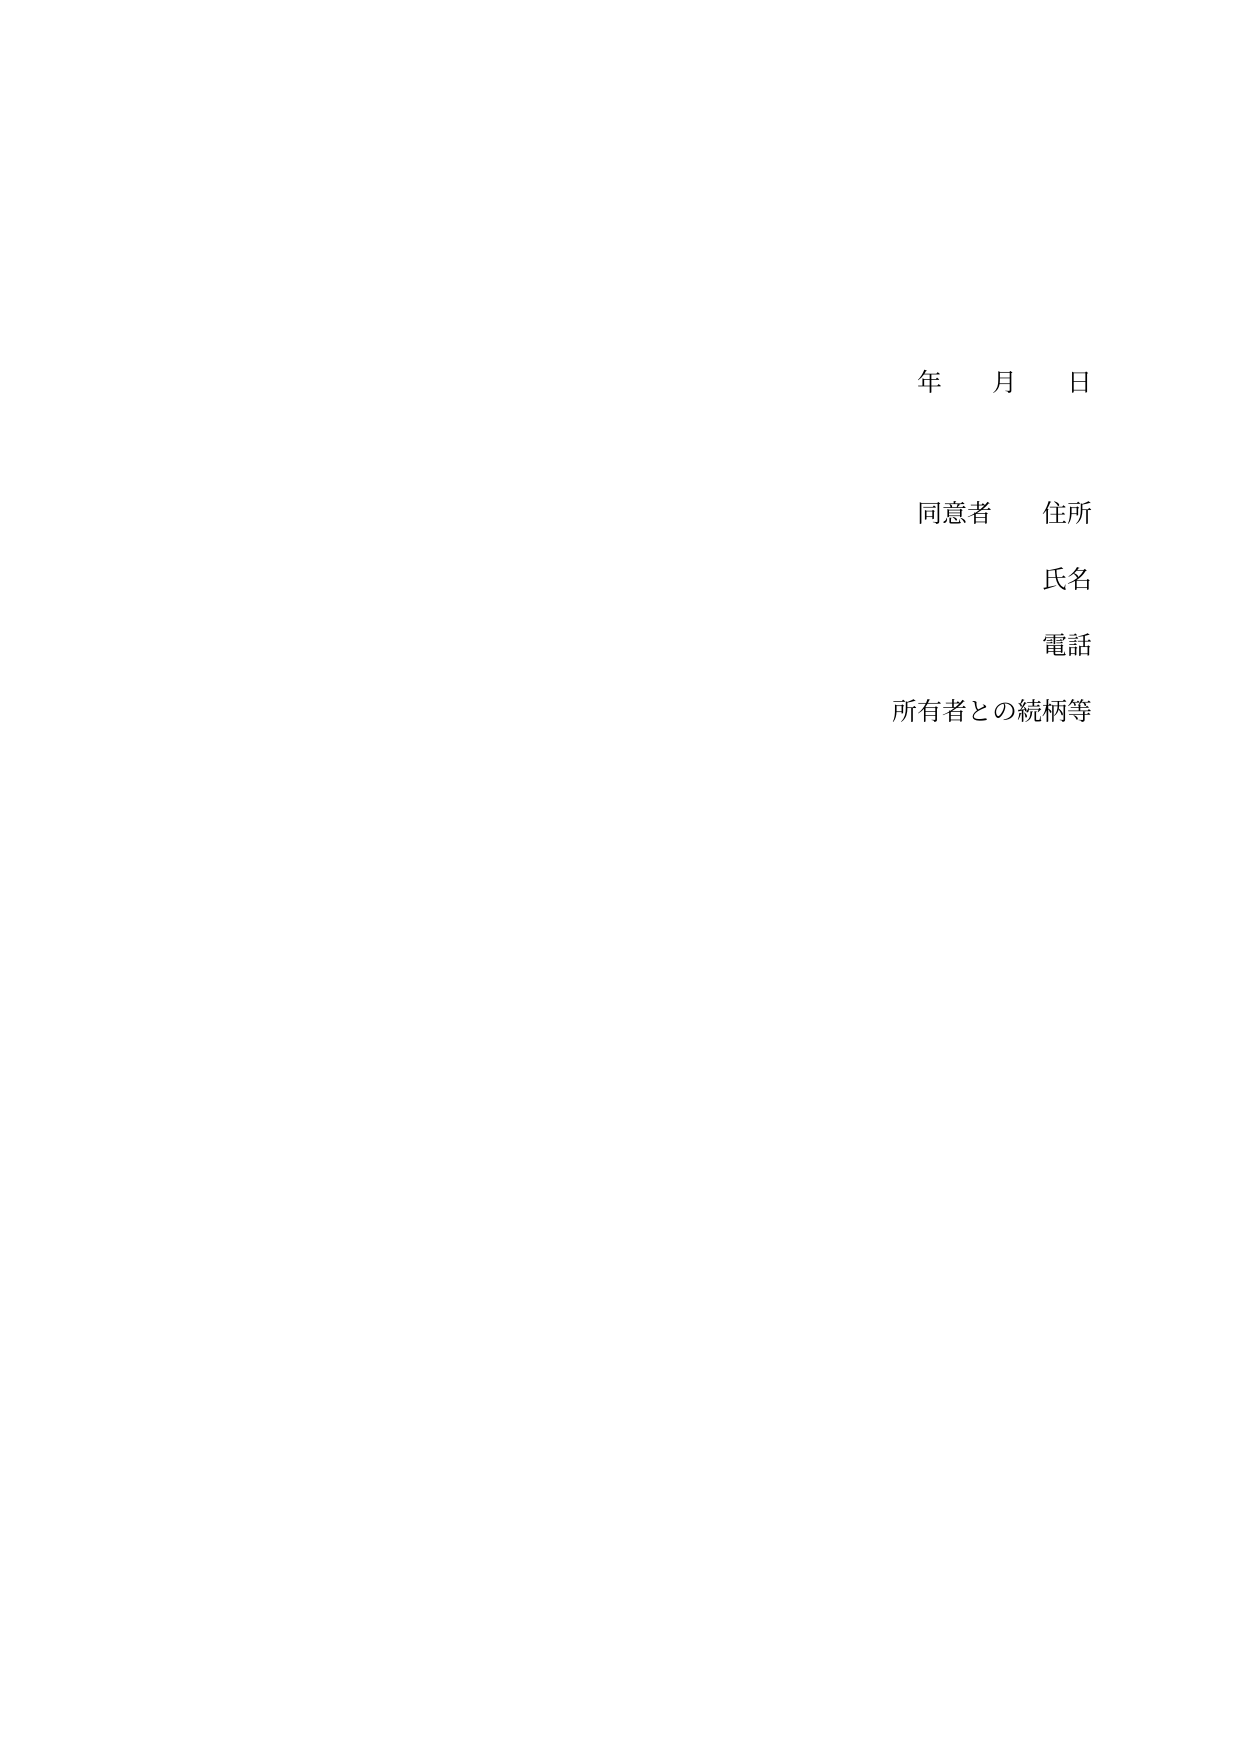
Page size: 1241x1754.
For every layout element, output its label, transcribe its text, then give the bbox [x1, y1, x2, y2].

text 年 月 日 [148, 361, 1092, 401]
text 所有者との続柄等 [148, 689, 1092, 729]
text 電話 [148, 624, 1092, 663]
text 同意者 住所 [148, 492, 1092, 532]
text 氏名 [148, 558, 1092, 598]
